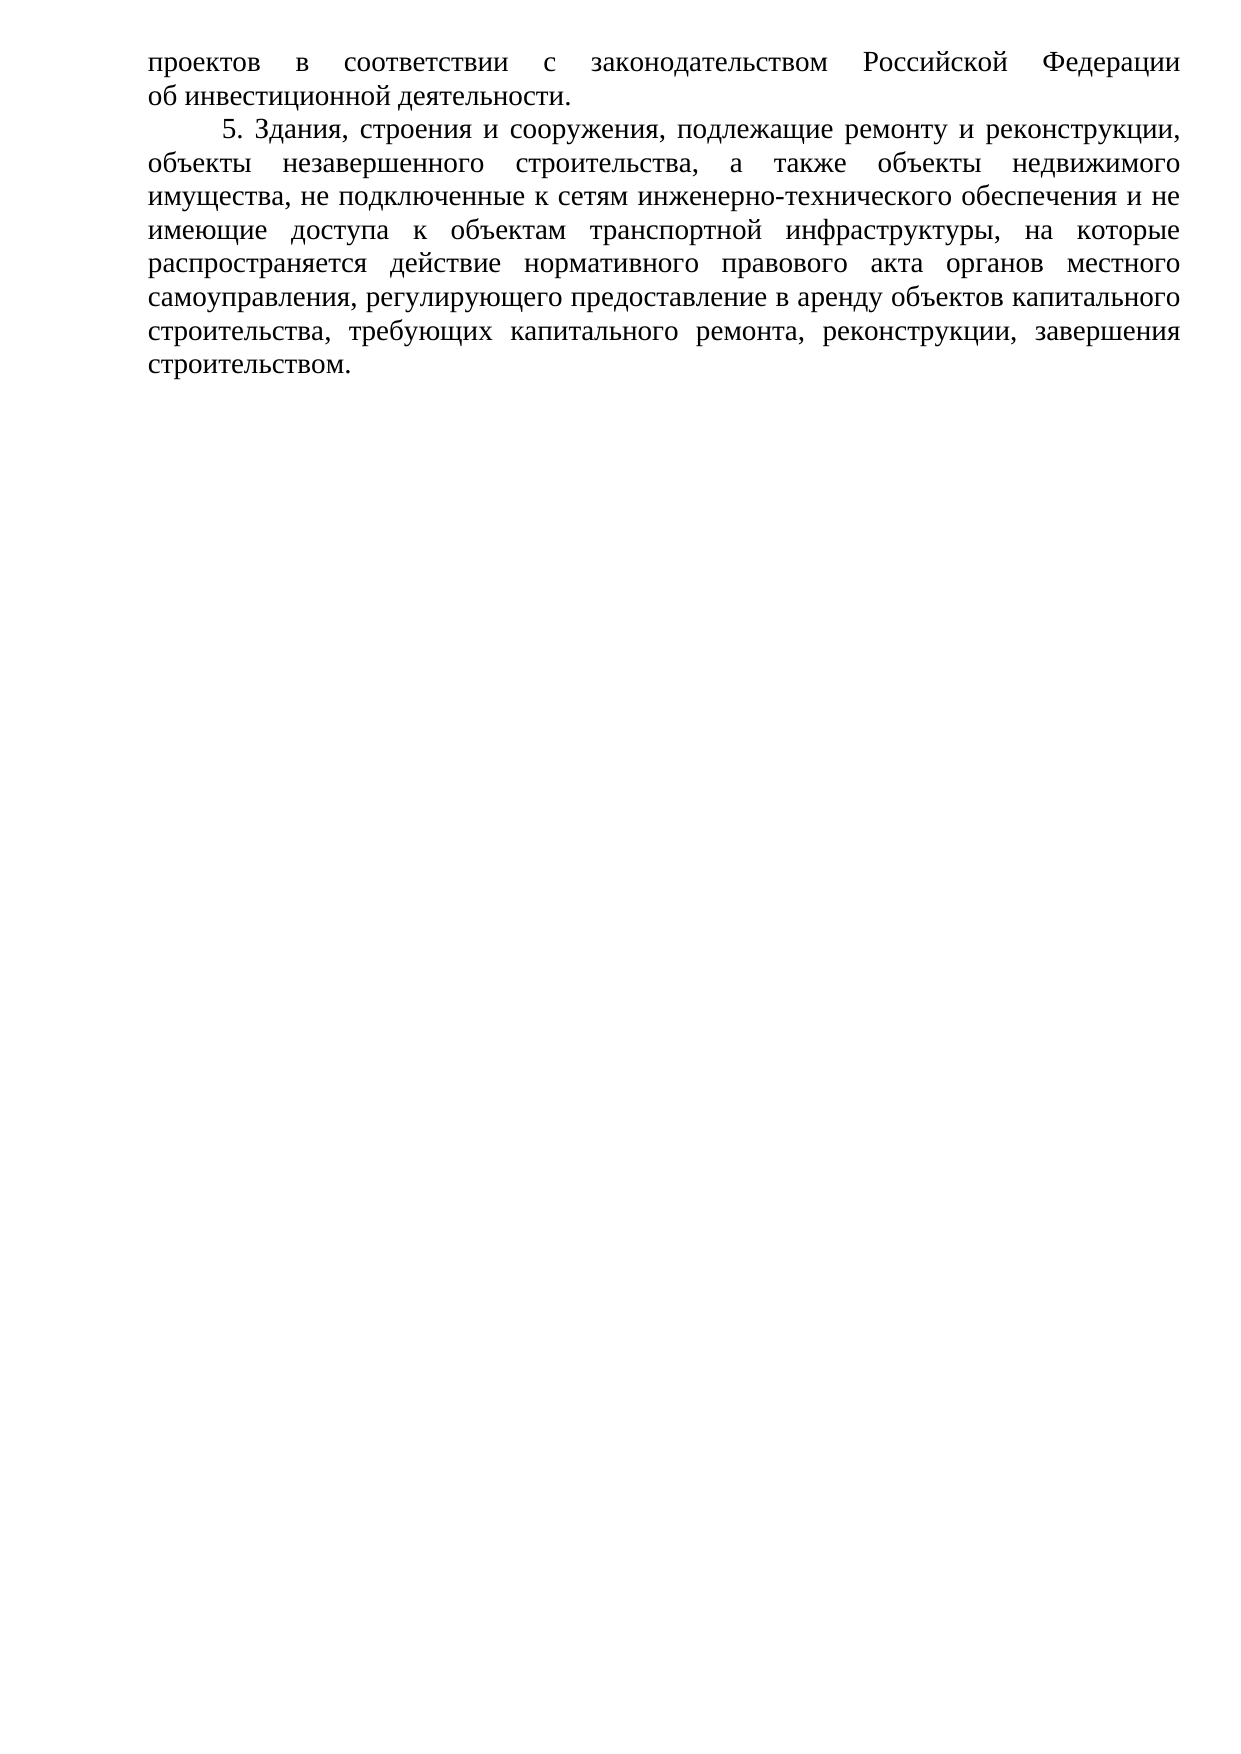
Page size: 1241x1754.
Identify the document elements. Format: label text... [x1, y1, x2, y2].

text 5. Здания, строения и сооружения, подлежащие ремонту и реконструкции, объекты незавершенного строительства, а также объекты недвижимого имущества, не подключенные к сетям инженерно-технического обеспечения и не имеющие доступа к объектам транспортной инфраструктуры, на которые распространяется действие нормативного правового акта органов местного самоуправления, регулирующего предоставление в аренду объектов капитального строительства, требующих капитального ремонта, реконструкции, завершения строительством. [148, 111, 1181, 380]
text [148, 44, 1181, 111]
